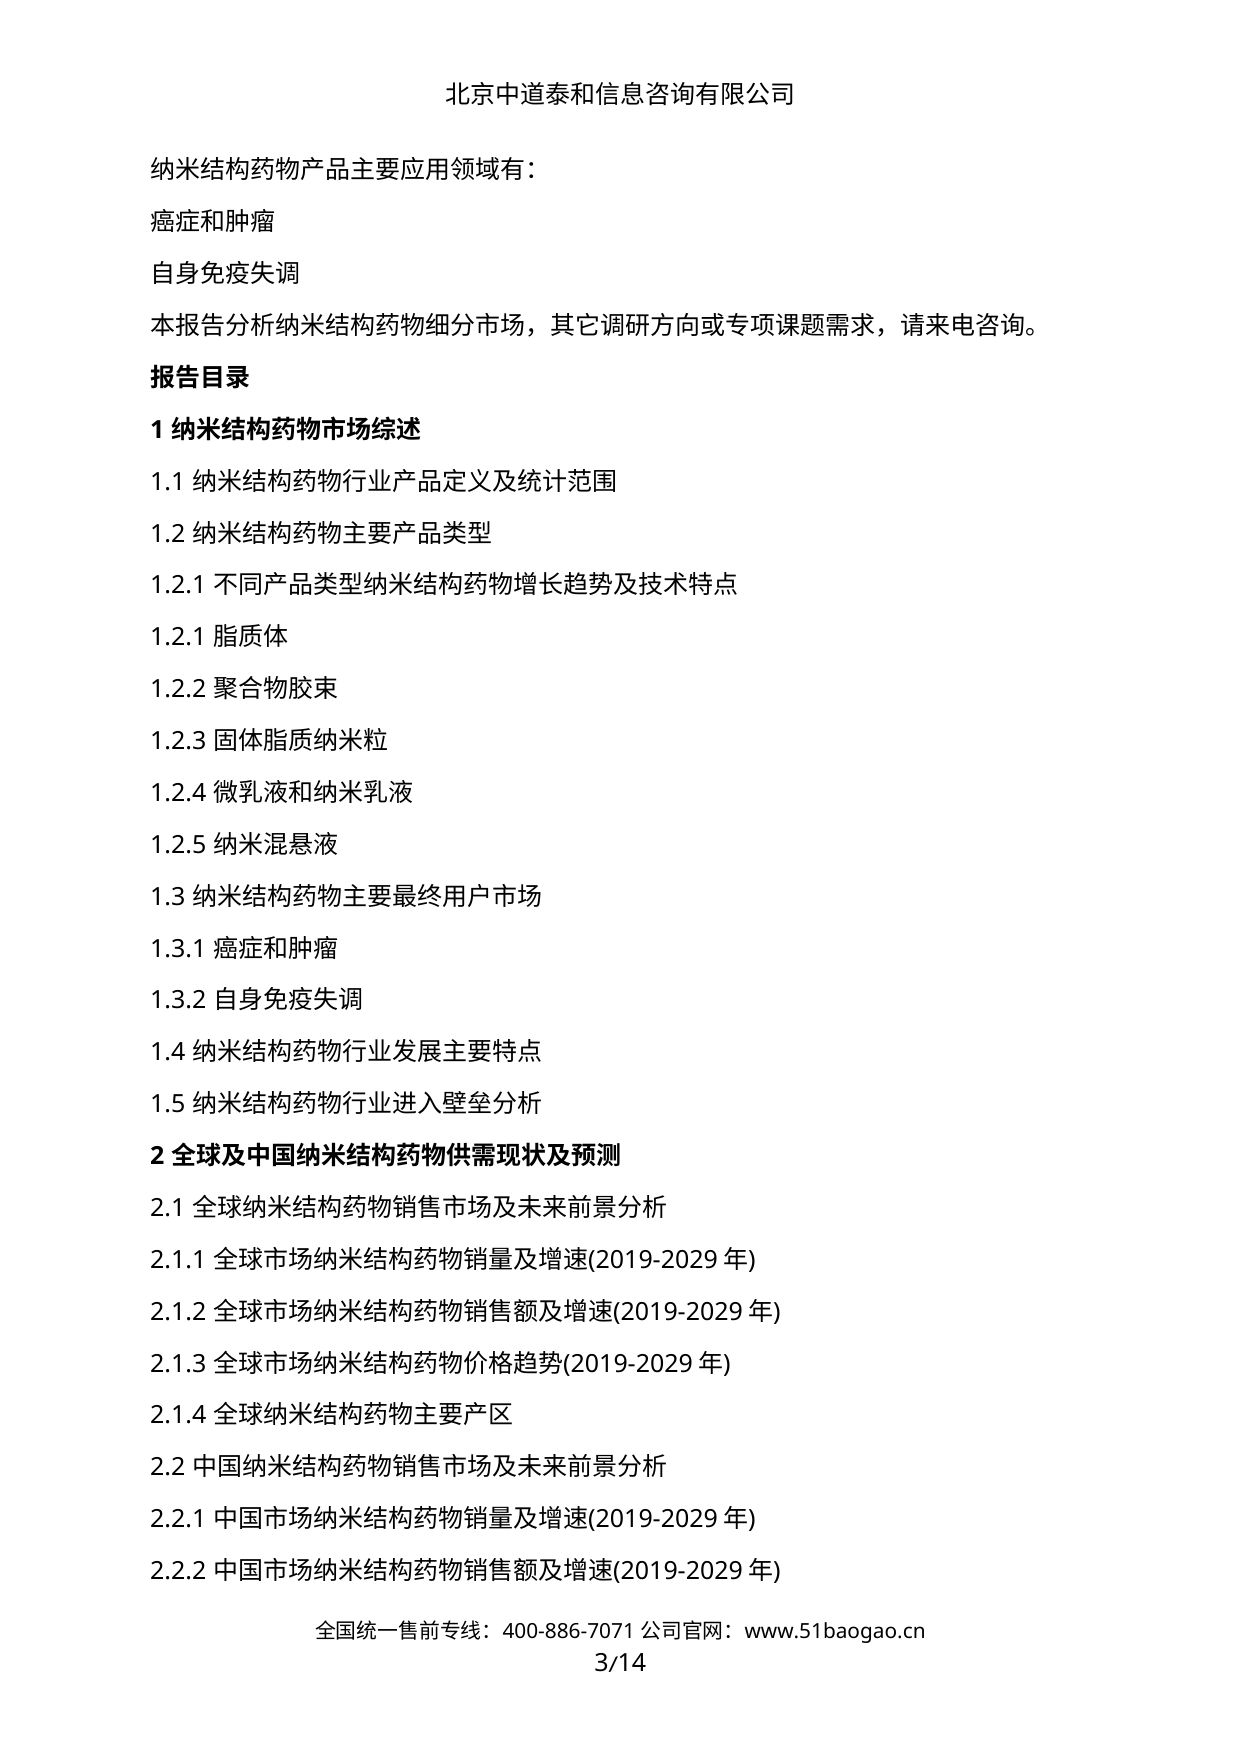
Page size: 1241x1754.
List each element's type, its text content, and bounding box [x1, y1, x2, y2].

text 纳米结构药物产品主要应用领域有： [150, 150, 1090, 186]
text 2.2.1 中国市场纳米结构药物销量及增速(2019-2029年) [150, 1499, 1090, 1535]
text 1.2.2 聚合物胶束 [150, 669, 1090, 705]
text 本报告分析纳米结构药物细分市场，其它调研方向或专项课题需求，请来电咨询。 [150, 306, 1090, 342]
text 1.3.2 自身免疫失调 [150, 980, 1090, 1016]
text 2.1.1 全球市场纳米结构药物销量及增速(2019-2029年) [150, 1239, 1090, 1276]
text 1.3.1 癌症和肿瘤 [150, 928, 1090, 964]
text 癌症和肿瘤 [150, 202, 1090, 238]
text 1.1 纳米结构药物行业产品定义及统计范围 [150, 461, 1090, 497]
text 1.5 纳米结构药物行业进入壁垒分析 [150, 1084, 1090, 1120]
text 2.1.3 全球市场纳米结构药物价格趋势(2019-2029年) [150, 1343, 1090, 1379]
text 报告目录 [150, 357, 1090, 394]
text 1.3 纳米结构药物主要最终用户市场 [150, 876, 1090, 912]
text 1.2.1 脂质体 [150, 617, 1090, 653]
text 2.2.2 中国市场纳米结构药物销售额及增速(2019-2029年) [150, 1551, 1090, 1587]
text 自身免疫失调 [150, 254, 1090, 290]
text 2.1.2 全球市场纳米结构药物销售额及增速(2019-2029年) [150, 1291, 1090, 1327]
text 1.2.1 不同产品类型纳米结构药物增长趋势及技术特点 [150, 565, 1090, 601]
text 1.2.4 微乳液和纳米乳液 [150, 772, 1090, 809]
text 1.2.5 纳米混悬液 [150, 824, 1090, 861]
text 1 纳米结构药物市场综述 [150, 409, 1090, 446]
text 1.2.3 固体脂质纳米粒 [150, 721, 1090, 757]
text 2.2 中国纳米结构药物销售市场及未来前景分析 [150, 1447, 1090, 1483]
text 2.1 全球纳米结构药物销售市场及未来前景分析 [150, 1187, 1090, 1224]
text 1.4 纳米结构药物行业发展主要特点 [150, 1032, 1090, 1068]
text 2.1.4 全球纳米结构药物主要产区 [150, 1395, 1090, 1431]
text 2 全球及中国纳米结构药物供需现状及预测 [150, 1136, 1090, 1172]
text 1.2 纳米结构药物主要产品类型 [150, 513, 1090, 549]
